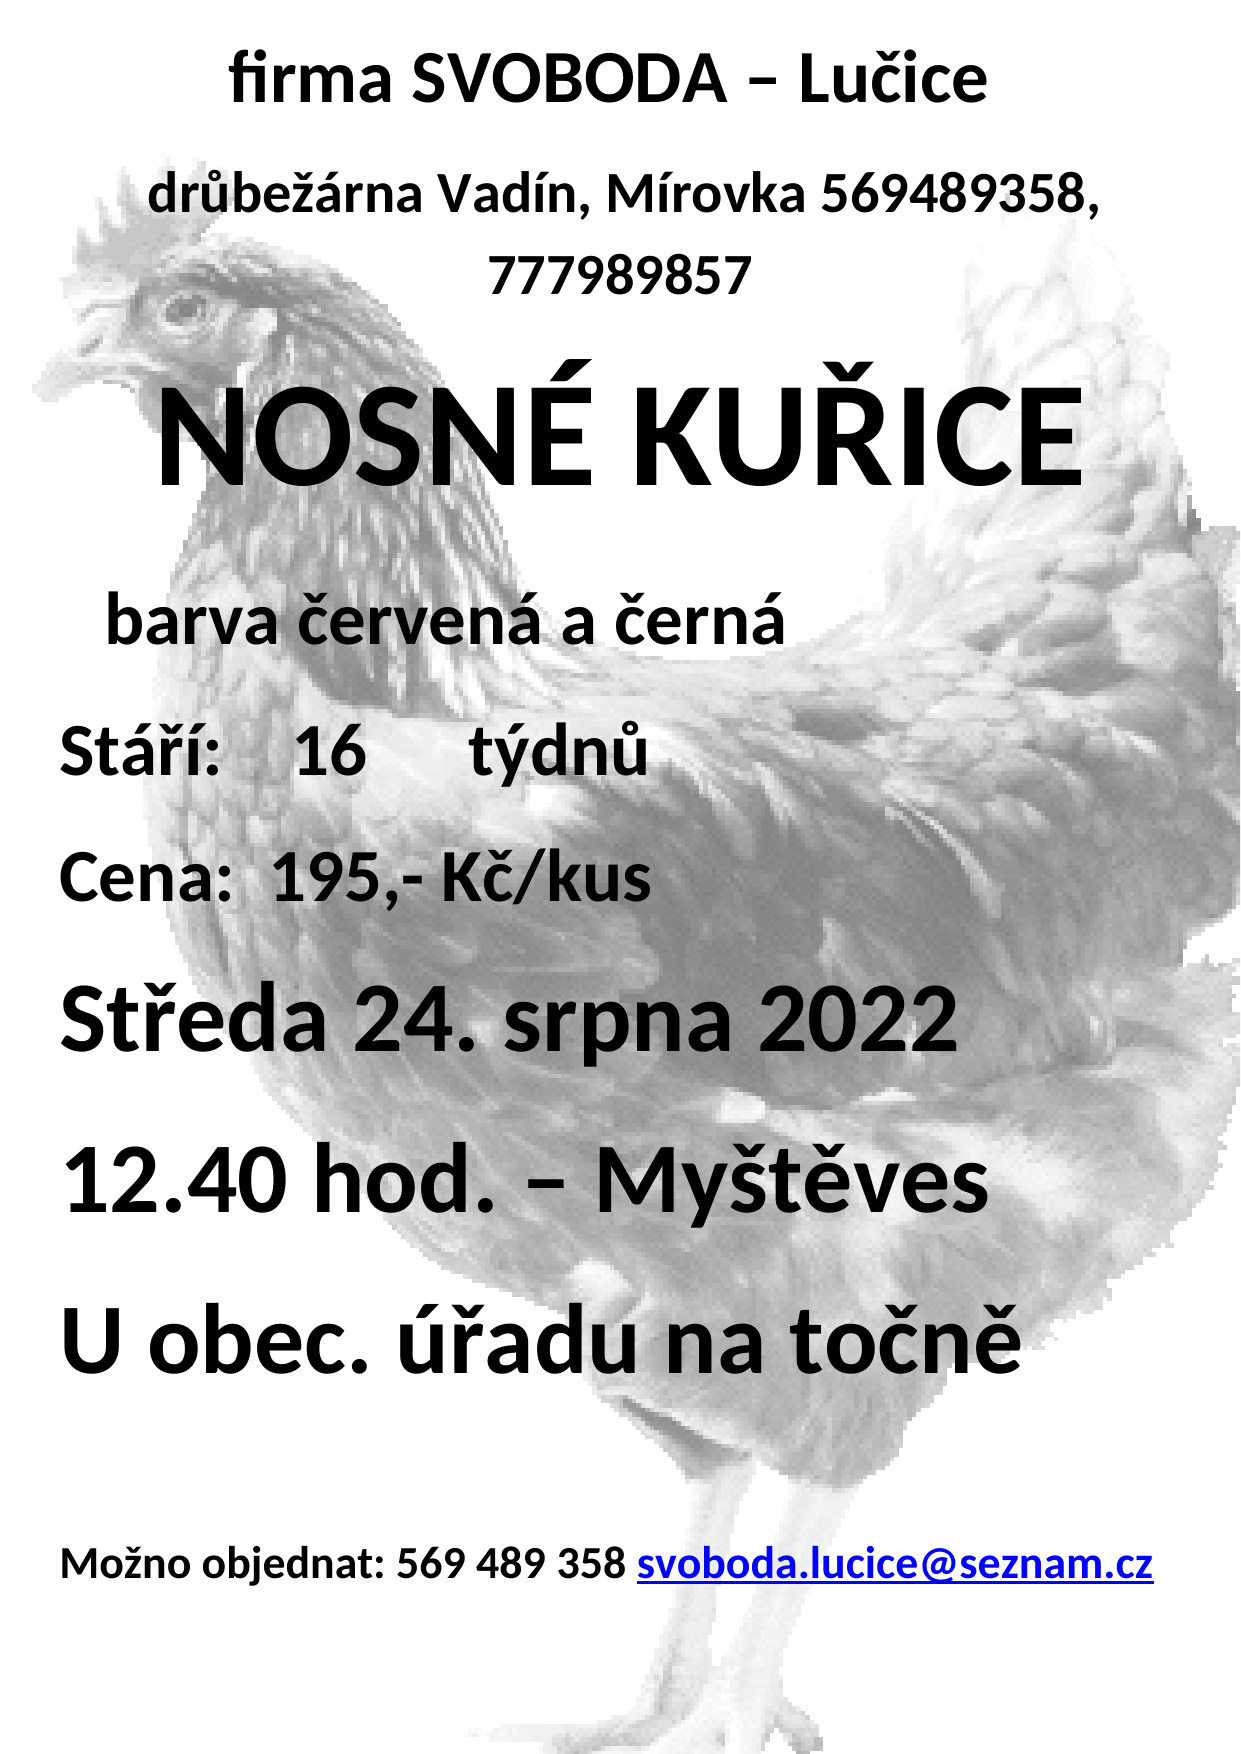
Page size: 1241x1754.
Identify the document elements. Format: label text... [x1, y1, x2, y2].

text barva červená a černá [59, 572, 1181, 663]
text Cena: 195,- Kč/kus [59, 828, 1181, 920]
text Stáří: 16 týdnů [59, 702, 1181, 794]
text Možno objednat: 569 489 358 svoboda.lucice@seznam.cz [59, 1534, 1181, 1590]
text firma SVOBODA – Lučice [59, 29, 1181, 121]
text NOSNÉ KUŘICE [59, 340, 1181, 523]
text U obec. úřadu na točně [59, 1277, 1181, 1399]
text Středa 24. srpna 2022 [59, 954, 1181, 1076]
text drůbežárna Vadín, Mírovka 569489358, 777989857 [59, 156, 1181, 309]
text 12.40 hod. – Myštěves [59, 1115, 1181, 1237]
